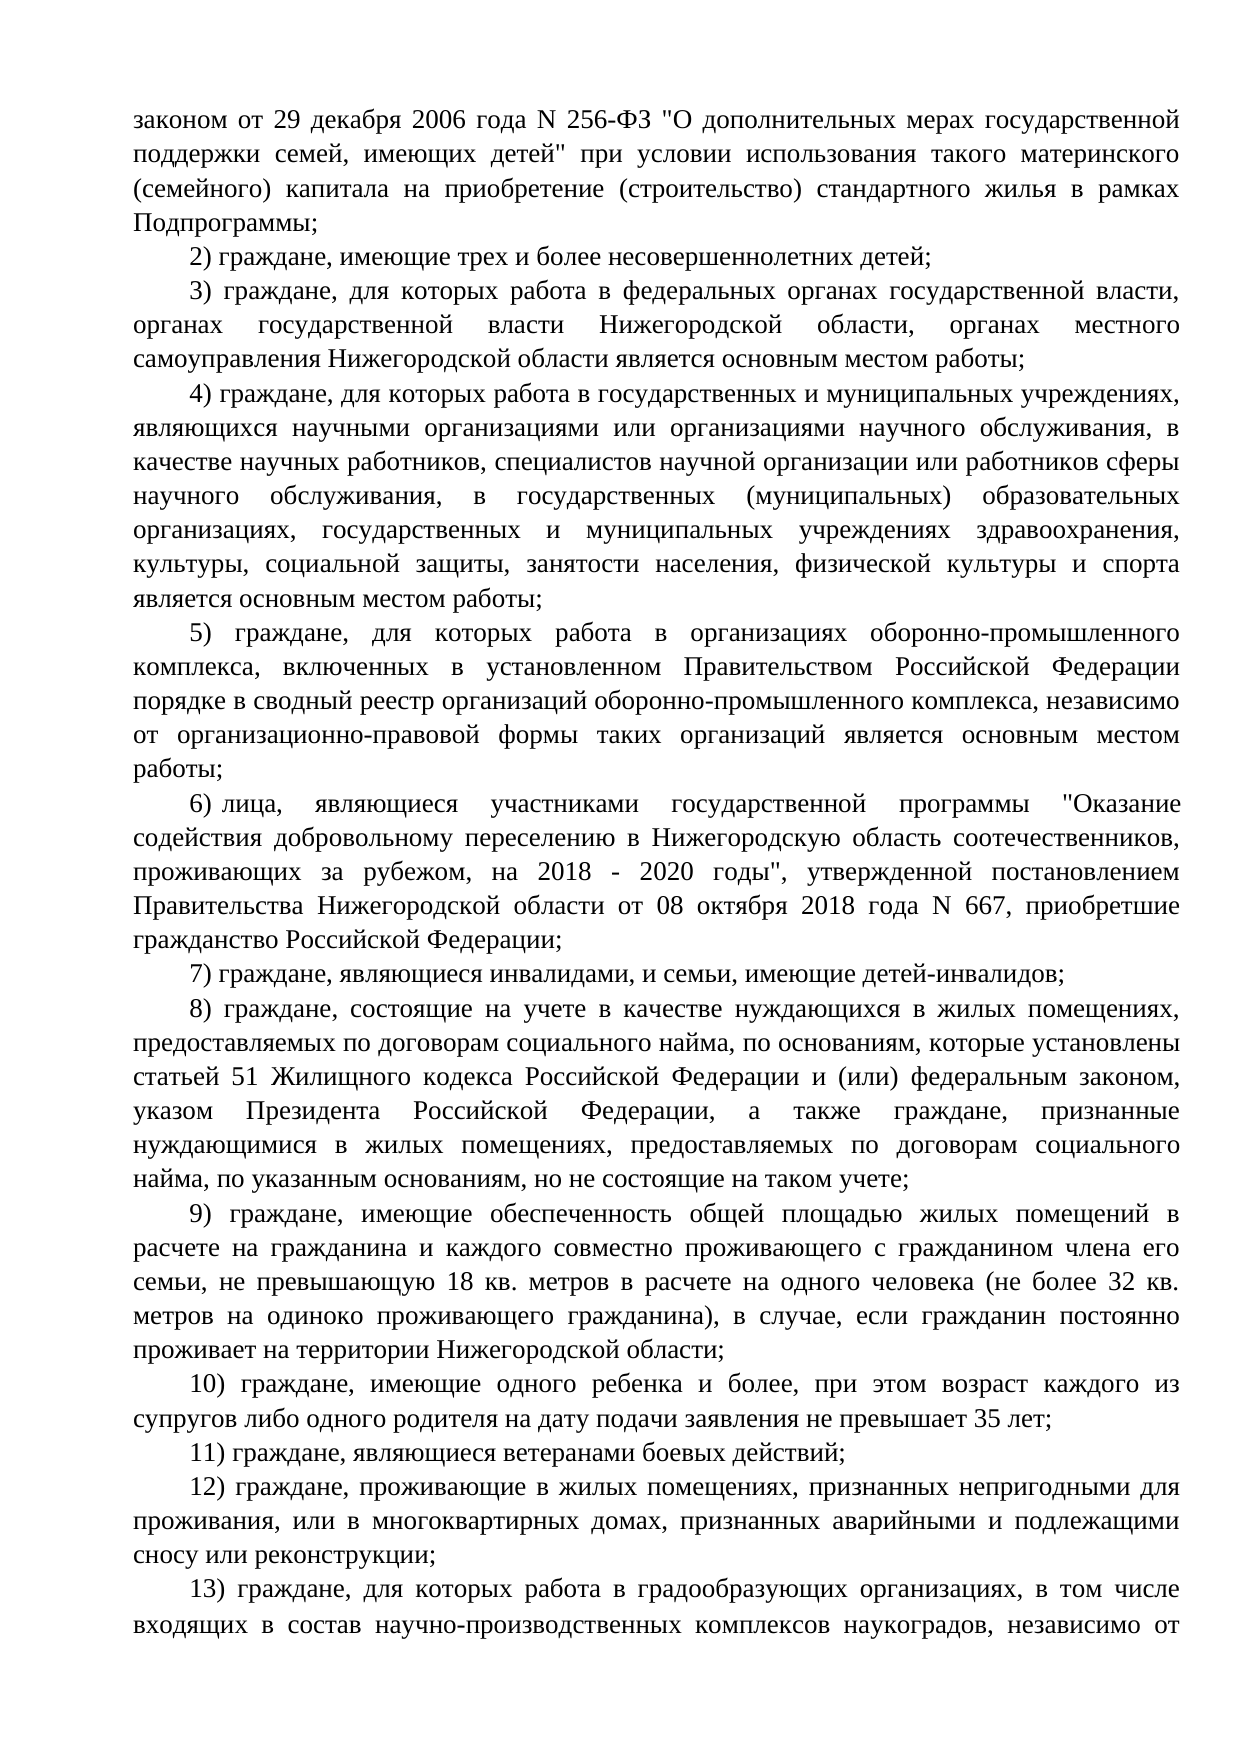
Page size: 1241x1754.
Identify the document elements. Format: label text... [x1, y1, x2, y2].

text 9) граждане, имеющие обеспеченность общей площадью жилых помещений в расчете на гражданина и каждого совместно проживающего с гражданином члена его семьи, не превышающую 18 кв. метров в расчете на одного человека (не более 32 кв. метров на одиноко проживающего гражданина), в случае, если гражданин постоянно проживает на территории Нижегородской области; [133, 1197, 1181, 1364]
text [133, 1573, 1181, 1639]
text 8) граждане, состоящие на учете в качестве нуждающихся в жилых помещениях, предоставляемых по договорам социального найма, по основаниям, которые установлены статьей 51 Жилищного кодекса Российской Федерации и (или) федеральным законом, указом Президента Российской Федерации, а также граждане, признанные нуждающимися в жилых помещениях, предоставляемых по договорам социального найма, по указанным основаниям, но не состоящие на таком учете; [133, 992, 1181, 1194]
text 2) граждане, имеющие трех и более несовершеннолетних детей; [133, 240, 1181, 271]
text 6) лица, являющиеся участниками государственной программы "Оказание содействия добровольному переселению в Нижегородскую область соотечественников, проживающих за рубежом, на 2018 - 2020 годы", утвержденной постановлением Правительства Нижегородской области от 08 октября 2018 года N 667, приобретшие гражданство Российской Федерации; [133, 787, 1181, 954]
text 10) граждане, имеющие одного ребенка и более, при этом возраст каждого из супругов либо одного родителя на дату подачи заявления не превышает 35 лет; [133, 1368, 1181, 1433]
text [133, 103, 1181, 237]
text 11) граждане, являющиеся ветеранами боевых действий; [133, 1436, 1181, 1467]
text 7) граждане, являющиеся инвалидами, и семьи, имеющие детей-инвалидов; [133, 958, 1181, 989]
text 12) граждане, проживающие в жилых помещениях, признанных непригодными для проживания, или в многоквартирных домах, признанных аварийными и подлежащими сносу или реконструкции; [133, 1470, 1181, 1569]
text 3) граждане, для которых работа в федеральных органах государственной власти, органах государственной власти Нижегородской области, органах местного самоуправления Нижегородской области является основным местом работы; [133, 274, 1181, 374]
text 4) граждане, для которых работа в государственных и муниципальных учреждениях, являющихся научными организациями или организациями научного обслуживания, в качестве научных работников, специалистов научной организации или работников сферы научного обслуживания, в государственных (муниципальных) образовательных организациях, государственных и муниципальных учреждениях здравоохранения, культуры, социальной защиты, занятости населения, физической культуры и спорта является основным местом работы; [133, 377, 1181, 613]
text 5) граждане, для которых работа в организациях оборонно-промышленного комплекса, включенных в установленном Правительством Российской Федерации порядке в сводный реестр организаций оборонно-промышленного комплекса, независимо от организационно-правовой формы таких организаций является основным местом работы; [133, 616, 1181, 784]
